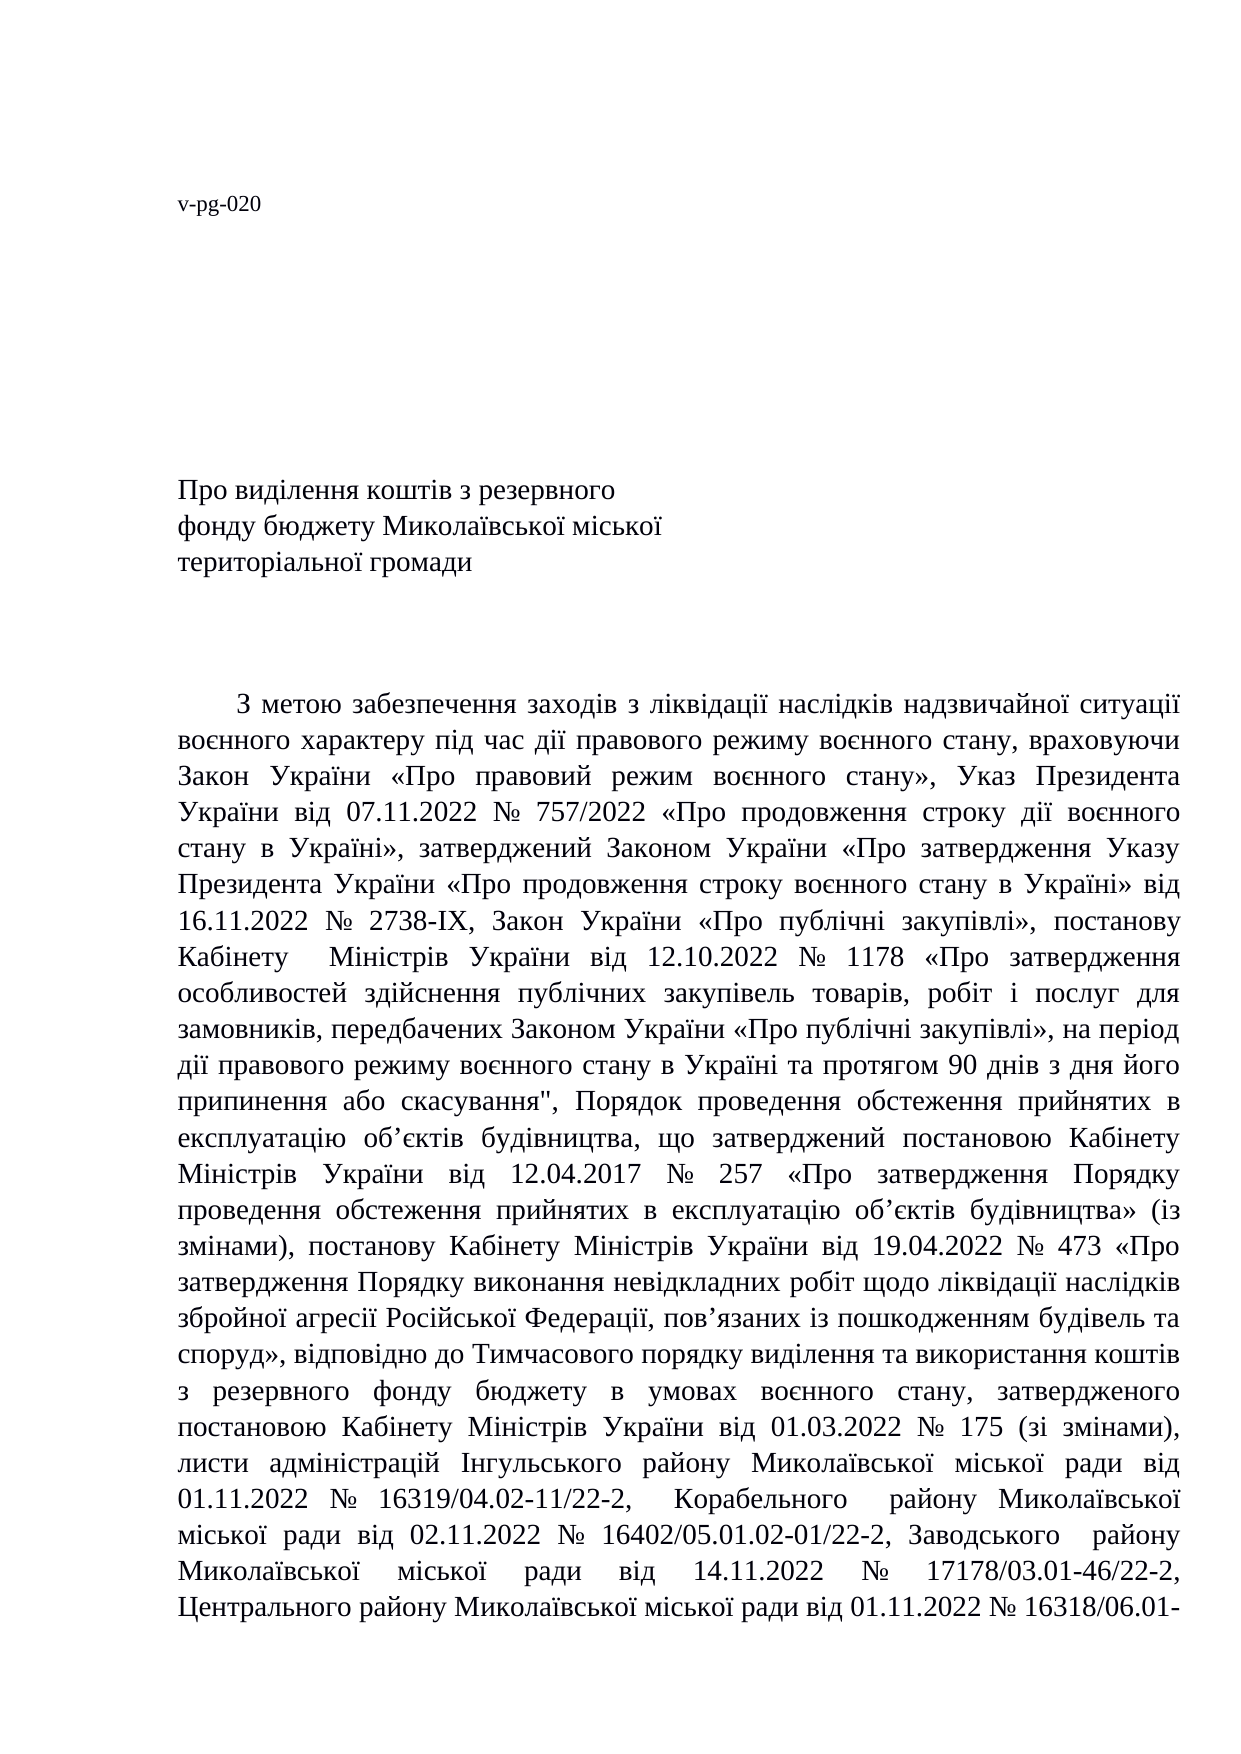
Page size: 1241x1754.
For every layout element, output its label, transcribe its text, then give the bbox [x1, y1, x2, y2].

text територіальної громади [177, 544, 1181, 578]
text Про виділення коштів з резервного [177, 472, 1181, 505]
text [177, 686, 1181, 1623]
text фонду бюджету Миколаївської міської [177, 508, 1181, 542]
text v-pg-020 [177, 190, 1181, 217]
